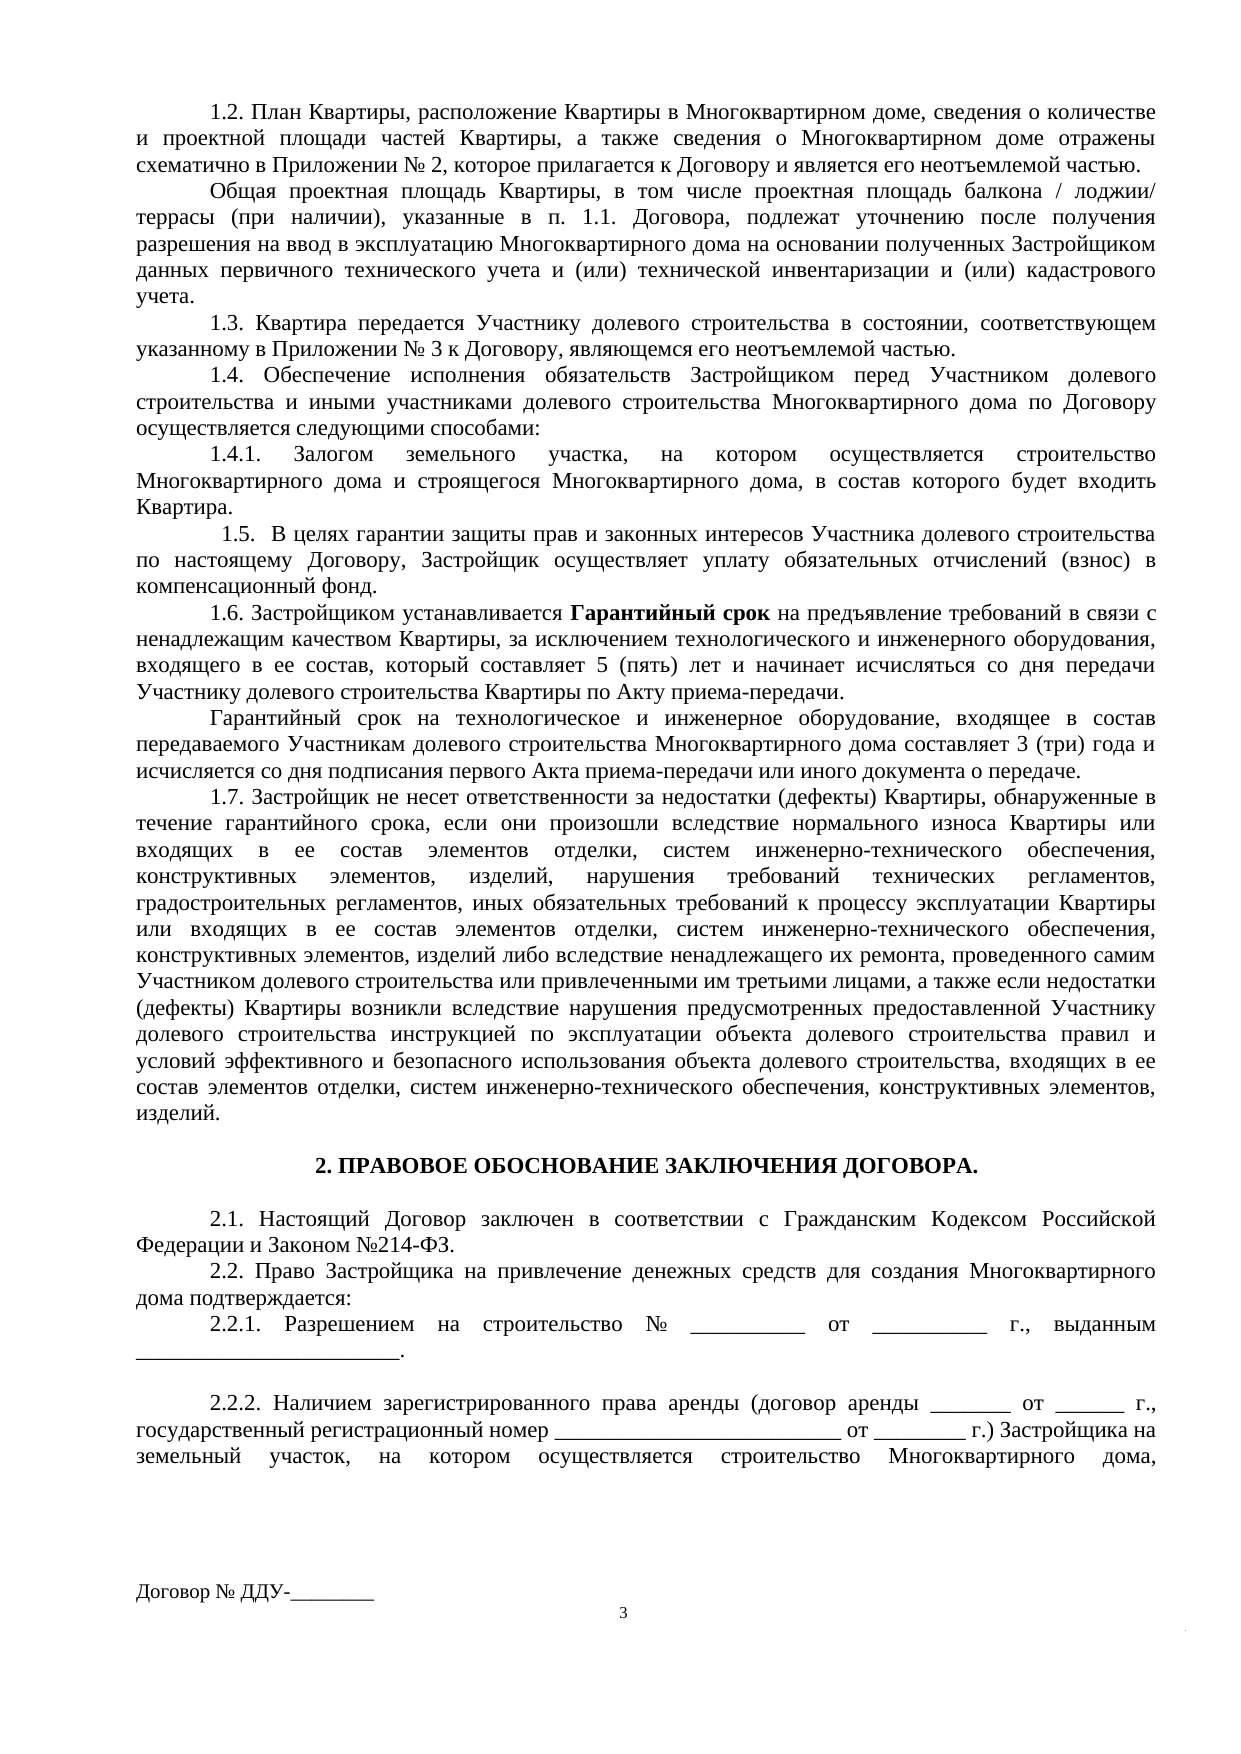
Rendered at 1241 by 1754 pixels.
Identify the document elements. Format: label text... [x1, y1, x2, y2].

text 1.4.1. Залогом земельного участка, на котором осуществляется строительство Многоквартирного дома и строящегося Многоквартирного дома, в состав которого будет входить Квартира. [136, 441, 1157, 519]
text 1.2. План Квартиры, расположение Квартиры в Многоквартирном доме, сведения о количестве и проектной площади частей Квартиры, а также сведения о Многоквартирном доме отражены схематично в Приложении № 2, которое прилагается к Договору и является его неотъемлемой частью. [136, 98, 1157, 177]
text 2.2. Право Застройщика на привлечение денежных средств для создания Многоквартирного дома подтверждается: [136, 1257, 1157, 1310]
text 1.7. Застройщик не несет ответственности за недостатки (дефекты) Квартиры, обнаруженные в течение гарантийного срока, если они произошли вследствие нормального износа Квартиры или входящих в ее состав элементов отделки, систем инженерно-технического обеспечения, конструктивных элементов, изделий, нарушения требований технических регламентов, градостроительных регламентов, иных обязательных требований к процессу эксплуатации Квартиры или входящих в ее состав элементов отделки, систем инженерно-технического обеспечения, конструктивных элементов, изделий либо вследствие ненадлежащего их ремонта, проведенного самим Участником долевого строительства или привлеченными им третьими лицами, а также если недостатки (дефекты) Квартиры возникли вследствие нарушения предусмотренных предоставленной Участнику долевого строительства инструкцией по эксплуатации объекта долевого строительства правил и условий эффективного и безопасного использования объекта долевого строительства, входящих в ее состав элементов отделки, систем инженерно-технического обеспечения, конструктивных элементов, изделий. [136, 783, 1157, 1126]
text Гарантийный срок на технологическое и инженерное оборудование, входящее в состав передаваемого Участникам долевого строительства Многоквартирного дома составляет 3 (три) года и исчисляется со дня подписания первого Акта приема-передачи или иного документа о передаче. [136, 704, 1157, 783]
text 2. ПРАВОВОЕ ОБОСНОВАНИЕ ЗАКЛЮЧЕНИЯ ДОГОВОРА. [136, 1152, 1157, 1178]
text Общая проектная площадь Квартиры, в том числе проектная площадь балкона / лоджии/ террасы (при наличии), указанные в п. 1.1. Договора, подлежат уточнению после получения разрешения на ввод в эксплуатацию Многоквартирного дома на основании полученных Застройщиком данных первичного технического учета и (или) технической инвентаризации и (или) кадастрового учета. [136, 177, 1157, 309]
text 2.1. Настоящий Договор заключен в соответствии с Гражданским Кодексом Российской Федерации и Законом №214-ФЗ. [136, 1205, 1157, 1257]
text 1.5. В целях гарантии защиты прав и законных интересов Участника долевого строительства по настоящему Договору, Застройщик осуществляет уплату обязательных отчислений (взнос) в компенсационный фонд. [136, 519, 1157, 599]
text 1.3. Квартира передается Участнику долевого строительства в состоянии, соответствующем указанному в Приложении № 3 к Договору, являющемся его неотъемлемой частью. [136, 309, 1157, 361]
text 2.2.1. Разрешением на строительство № __________ от __________ г., выданным _______________________. [136, 1310, 1157, 1363]
text 1.6. Застройщиком устанавливается Гарантийный срок на предъявление требований в связи с ненадлежащим качеством Квартиры, за исключением технологического и инженерного оборудования, входящего в ее состав, который составляет 5 (пять) лет и начинает исчисляться со дня передачи Участнику долевого строительства Квартиры по Акту приема-передачи. [136, 599, 1157, 704]
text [136, 1389, 1157, 1468]
text 1.4. Обеспечение исполнения обязательств Застройщиком перед Участником долевого строительства и иными участниками долевого строительства Многоквартирного дома по Договору осуществляется следующими способами: [136, 361, 1157, 441]
